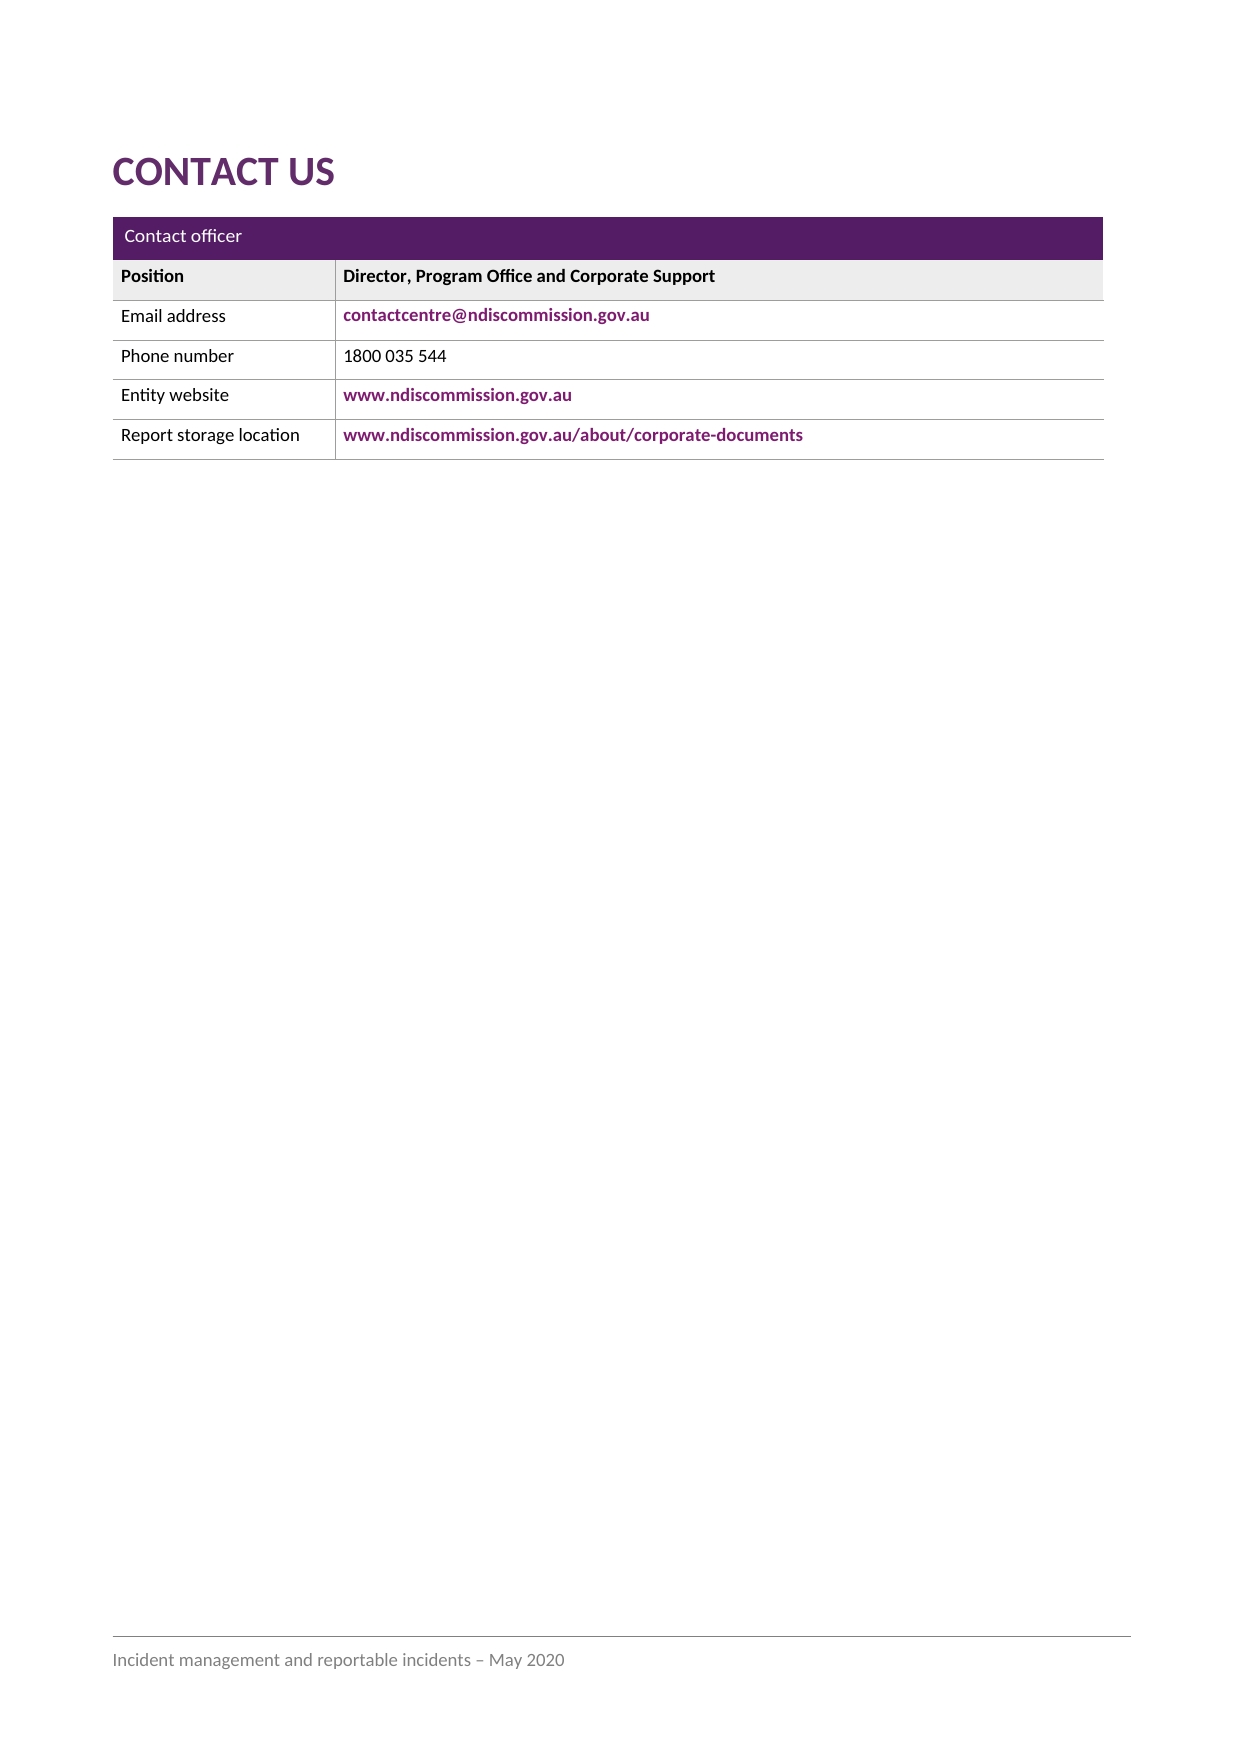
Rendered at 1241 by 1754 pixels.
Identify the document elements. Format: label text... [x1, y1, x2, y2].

table_cell Director, Program Office and Corporate Support [336, 260, 1103, 300]
table_cell www.ndiscommission.gov.au/about/corporate-documents [336, 420, 1103, 459]
table_cell contactcentre@ndiscommission.gov.au [336, 301, 1103, 339]
table_cell Email address [113, 301, 335, 339]
table_cell Position [113, 260, 335, 300]
subtitle CONTACT US [112, 145, 1128, 196]
table_cell Phone number [113, 341, 335, 379]
table_cell Entity website [113, 380, 335, 419]
table_cell Report storage location [113, 420, 335, 459]
table_cell www.ndiscommission.gov.au [336, 380, 1103, 419]
table_cell 1800 035 544 [336, 341, 1103, 379]
table_header Contact officer [113, 217, 1103, 260]
